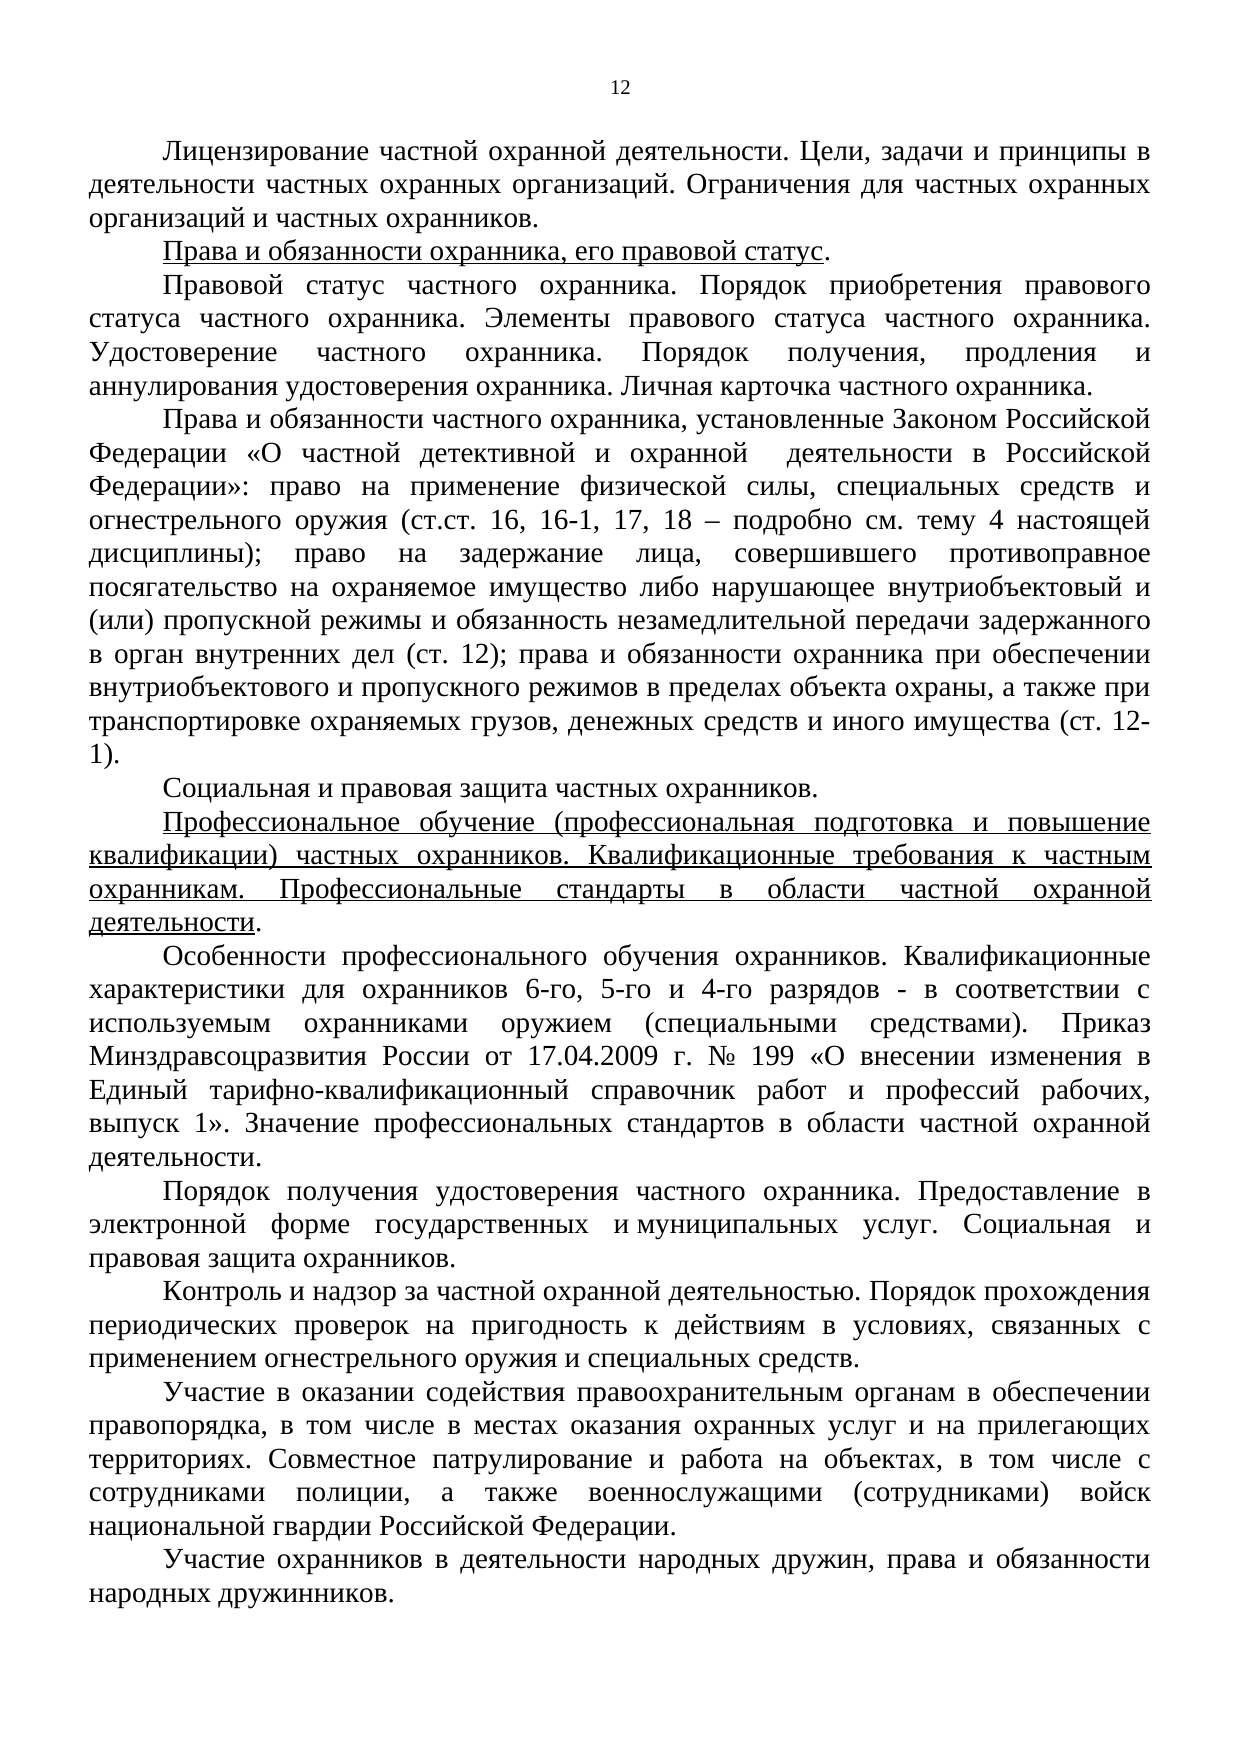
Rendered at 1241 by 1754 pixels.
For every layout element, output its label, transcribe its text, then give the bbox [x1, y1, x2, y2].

list Профессиональное обучение (профессиональная подготовка и повышение квалификации) частных охранников. Квалификационные требования к частным охранникам. Профессиональные стандарты в области частной охранной деятельности. [89, 901, 1152, 938]
list Порядок получения удостоверения частного охранника. Предоставление в электронной форме государственных и муниципальных услуг. Социальная и правовая защита охранников. [89, 1173, 1152, 1273]
list Участие охранников в деятельности народных дружин, права и обязанности народных дружинников. [89, 1542, 1152, 1609]
list Особенности профессионального обучения охранников. Квалификационные характеристики для охранников 6-го, 5-го и 4-го разрядов - в соответствии с используемым охранниками оружием (специальными средствами). Приказ Минздравсоцразвития России от 17.04.2009 г. № 199 «О внесении изменения в Единый тарифно-квалификационный справочник работ и профессий рабочих, выпуск 1». Значение профессиональных стандартов в области частной охранной деятельности. [89, 938, 1152, 1173]
list Правовой статус частного охранника. Порядок приобретения правового статуса частного охранника. Элементы правового статуса частного охранника. Удостоверение частного охранника. Порядок получения, продления и аннулирования удостоверения охранника. Личная карточка частного охранника. [89, 267, 1152, 401]
text Лицензирование частной охранной деятельности. Цели, задачи и принципы в деятельности частных охранных организаций. Ограничения для частных охранных организаций и частных охранников. [89, 133, 1152, 233]
list Участие в оказании содействия правоохранительным органам в обеспечении правопорядка, в том числе в местах оказания охранных услуг и на прилегающих территориях. Совместное патрулирование и работа на объектах, в том числе с сотрудниками полиции, а также военнослужащими (сотрудниками) войск национальной гвардии Российской Федерации. [89, 1374, 1152, 1542]
list Профессиональное обучение (профессиональная подготовка и повышение квалификации) частных охранников. Квалификационные требования к частным охранникам. Профессиональные стандарты в области частной охранной деятельности. [89, 868, 1152, 900]
list Профессиональное обучение (профессиональная подготовка и повышение квалификации) частных охранников. Квалификационные требования к частным охранникам. Профессиональные стандарты в области частной охранной деятельности. [89, 804, 1152, 866]
list Контроль и надзор за частной охранной деятельностью. Порядок прохождения периодических проверок на пригодность к действиям в условиях, связанных с применением огнестрельного оружия и специальных средств. [89, 1273, 1152, 1374]
list Права и обязанности охранника, его правовой статус. [89, 233, 1152, 267]
list Права и обязанности частного охранника, установленные Законом Российской Федерации «О частной детективной и охранной деятельности в Российской Федерации»: право на применение физической силы, специальных средств и огнестрельного оружия (ст.ст. 16, 16-1, 17, 18 – подробно см. тему 4 настоящей дисциплины); право на задержание лица, совершившего противоправное посягательство на охраняемое имущество либо нарушающее внутриобъектовый и (или) пропускной режимы и обязанность незамедлительной передачи задержанного в орган внутренних дел (ст. 12); права и обязанности охранника при обеспечении внутриобъектового и пропускного режимов в пределах объекта охраны, а также при транспортировке охраняемых грузов, денежных средств и иного имущества (ст. 12-1). [89, 401, 1152, 770]
list Социальная и правовая защита частных охранников. [89, 770, 1152, 804]
